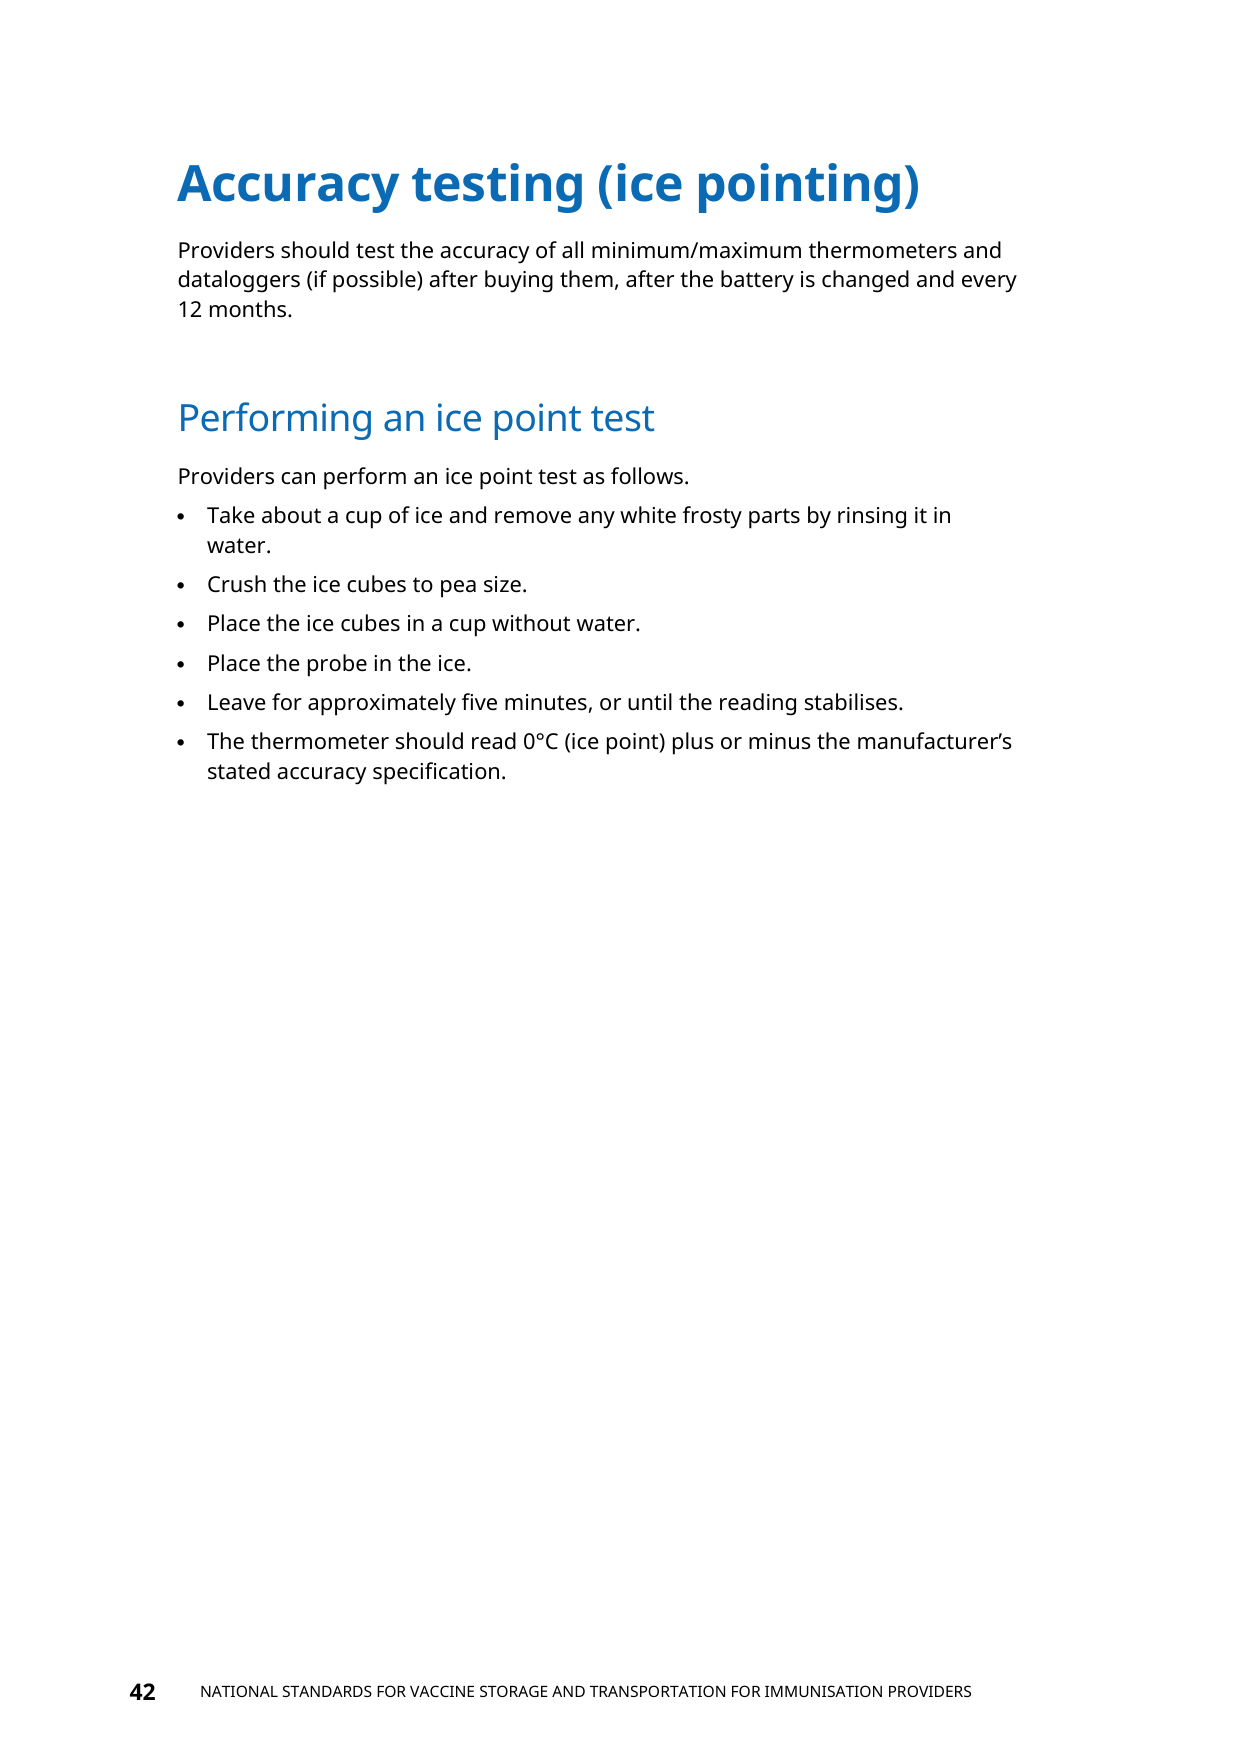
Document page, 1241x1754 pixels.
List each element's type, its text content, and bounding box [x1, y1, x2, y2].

text Leave for approximately five minutes, or until the reading stabilises. [177, 687, 1019, 716]
subtitle Accuracy testing (ice pointing) [177, 148, 1019, 216]
text Place the probe in the ice. [177, 647, 1019, 677]
text The thermometer should read 0°C (ice point) plus or minus the manufacturer’s stated accuracy specification. [177, 726, 1019, 785]
text Crush the ice cubes to pea size. [177, 569, 1019, 599]
text Providers can perform an ice point test as follows. [177, 461, 1019, 491]
text Providers should test the accuracy of all minimum/maximum thermometers and dataloggers (if possible) after buying them, after the battery is changed and every 12 months. [177, 234, 1019, 324]
text Place the ice cubes in a cup without water. [177, 608, 1019, 638]
subtitle Performing an ice point test [177, 391, 1019, 442]
text Take about a cup of ice and remove any white frosty parts by rinsing it in water. [177, 500, 1019, 560]
